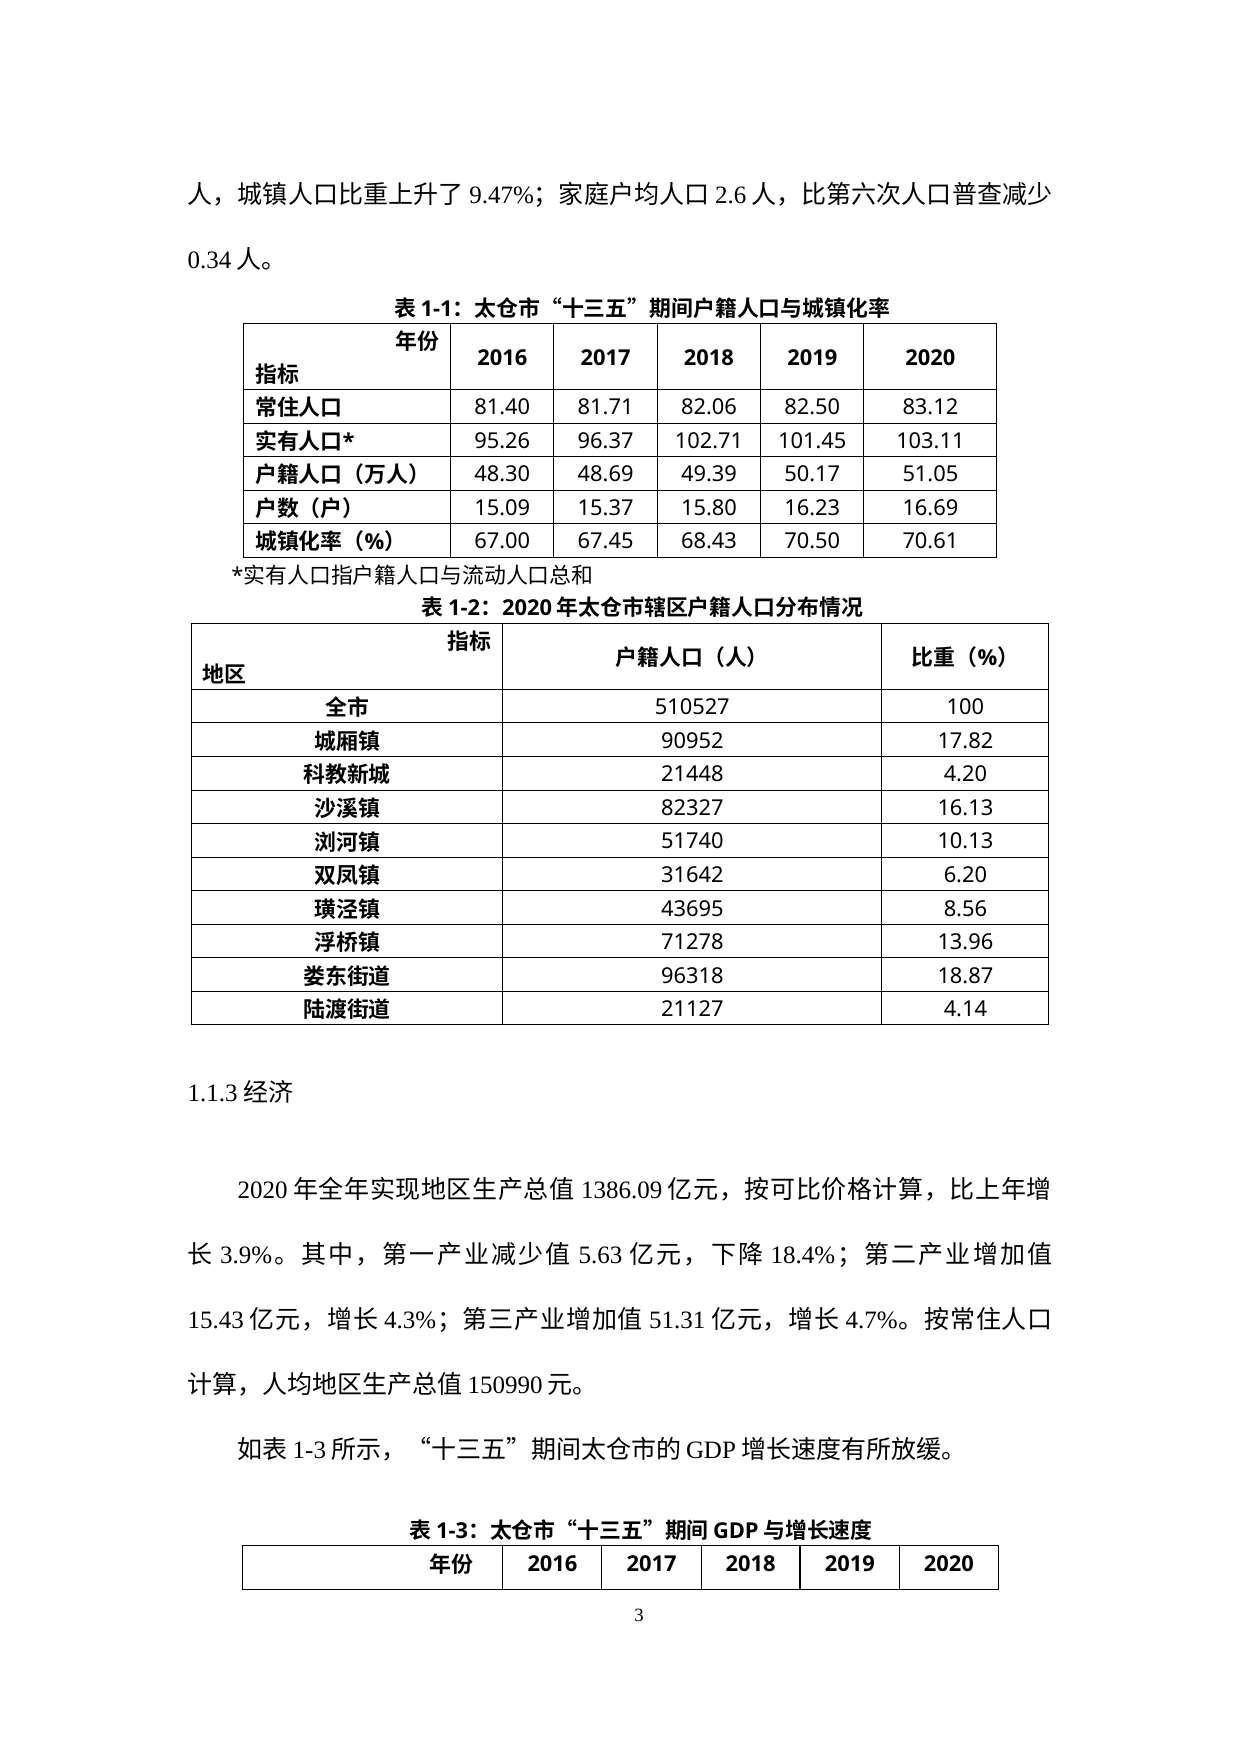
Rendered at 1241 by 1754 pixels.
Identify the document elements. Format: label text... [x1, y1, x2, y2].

text 表1-2：2020年太仓市辖区户籍人口分布情况 [187, 590, 1053, 623]
table_cell 67.45 [554, 524, 657, 557]
table_cell 510527 [503, 690, 881, 722]
table_cell 13.96 [882, 925, 1048, 957]
table_cell 103.11 [864, 424, 996, 456]
table_cell 81.71 [554, 390, 657, 422]
table_header 年份 指标 [244, 324, 450, 389]
table_cell 15.37 [554, 491, 657, 523]
subtitle 1.1.3 经济 [187, 1058, 1053, 1123]
table_cell 96318 [503, 958, 881, 991]
table_cell 101.45 [761, 424, 863, 456]
table_header 2017 [602, 1546, 701, 1589]
table_cell 陆渡街道 [192, 992, 502, 1024]
table_cell 102.71 [658, 424, 760, 456]
table_cell 城镇化率（%） [244, 524, 450, 557]
table_cell 6.20 [882, 858, 1048, 890]
table_cell 全市 [192, 690, 502, 722]
table_cell 双凤镇 [192, 858, 502, 890]
table_cell 10.13 [882, 824, 1048, 857]
text 表1-3：太仓市“十三五”期间GDP与增长速度 [187, 1513, 1053, 1545]
table_cell 科教新城 [192, 757, 502, 789]
table_cell 31642 [503, 858, 881, 890]
table_cell 城厢镇 [192, 723, 502, 756]
table_cell 4.20 [882, 757, 1048, 789]
text 表1-1：太仓市“十三五”期间户籍人口与城镇化率 [187, 290, 1053, 323]
table_header 2019 [761, 324, 863, 389]
table_cell 67.00 [451, 524, 553, 557]
table_cell 4.14 [882, 992, 1048, 1024]
table_cell 浏河镇 [192, 824, 502, 857]
table_cell 95.26 [451, 424, 553, 456]
table_header 年份 数据 [243, 1546, 502, 1589]
text 2020年全年实现地区生产总值1386.09亿元，按可比价格计算，比上年增长3.9%。其中，第一产业减少值5.63亿元，下降18.4%；第二产业增加值15.43亿元，增长4.3%；第三产业增加值51.31亿元，增长4.7%。按常住人口计算，人均地区生产总值150990元。 [187, 1155, 1053, 1415]
table_cell 常住人口 [244, 390, 450, 422]
table_header 2016 [451, 324, 553, 389]
table_cell 51.05 [864, 457, 996, 489]
table_cell 娄东街道 [192, 958, 502, 991]
table_cell 15.09 [451, 491, 553, 523]
table_cell 70.50 [761, 524, 863, 557]
table_cell 68.43 [658, 524, 760, 557]
table_cell 90952 [503, 723, 881, 756]
table_header 户籍人口（人） [503, 624, 881, 689]
table_cell 21127 [503, 992, 881, 1024]
table_cell 82.50 [761, 390, 863, 422]
table_cell 96.37 [554, 424, 657, 456]
table_header 2020 [900, 1546, 998, 1589]
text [187, 160, 1053, 290]
table_cell 49.39 [658, 457, 760, 489]
table_cell 100 [882, 690, 1048, 722]
table_cell 8.56 [882, 891, 1048, 924]
table_cell 浮桥镇 [192, 925, 502, 957]
table_header 2017 [554, 324, 657, 389]
table_cell 户籍人口（万人） [244, 457, 450, 489]
table_cell 83.12 [864, 390, 996, 422]
table_cell 50.17 [761, 457, 863, 489]
text *实有人口指户籍人口与流动人口总和 [187, 558, 1053, 590]
table_cell 51740 [503, 824, 881, 857]
table_cell 户数（户） [244, 491, 450, 523]
table_header 2018 [658, 324, 760, 389]
table_header 2016 [503, 1546, 601, 1589]
table_cell 18.87 [882, 958, 1048, 991]
table_header 指标 地区 [192, 624, 502, 689]
table_cell 沙溪镇 [192, 791, 502, 823]
table_cell 璜泾镇 [192, 891, 502, 924]
table_header 2018 [702, 1546, 799, 1589]
table_cell 82.06 [658, 390, 760, 422]
table_cell 实有人口* [244, 424, 450, 456]
table_cell 48.30 [451, 457, 553, 489]
table_cell 81.40 [451, 390, 553, 422]
table_header 比重（%） [882, 624, 1048, 689]
text 如表1-3所示，“十三五”期间太仓市的GDP增长速度有所放缓。 [187, 1415, 1053, 1480]
table_cell 70.61 [864, 524, 996, 557]
table_cell 16.69 [864, 491, 996, 523]
table_cell 16.13 [882, 791, 1048, 823]
table_cell 71278 [503, 925, 881, 957]
table_cell 21448 [503, 757, 881, 789]
table_cell 43695 [503, 891, 881, 924]
table_cell 15.80 [658, 491, 760, 523]
table_cell 48.69 [554, 457, 657, 489]
table_header 2019 [801, 1546, 899, 1589]
table_cell 16.23 [761, 491, 863, 523]
table_cell 17.82 [882, 723, 1048, 756]
table_cell 82327 [503, 791, 881, 823]
table_header 2020 [864, 324, 996, 389]
